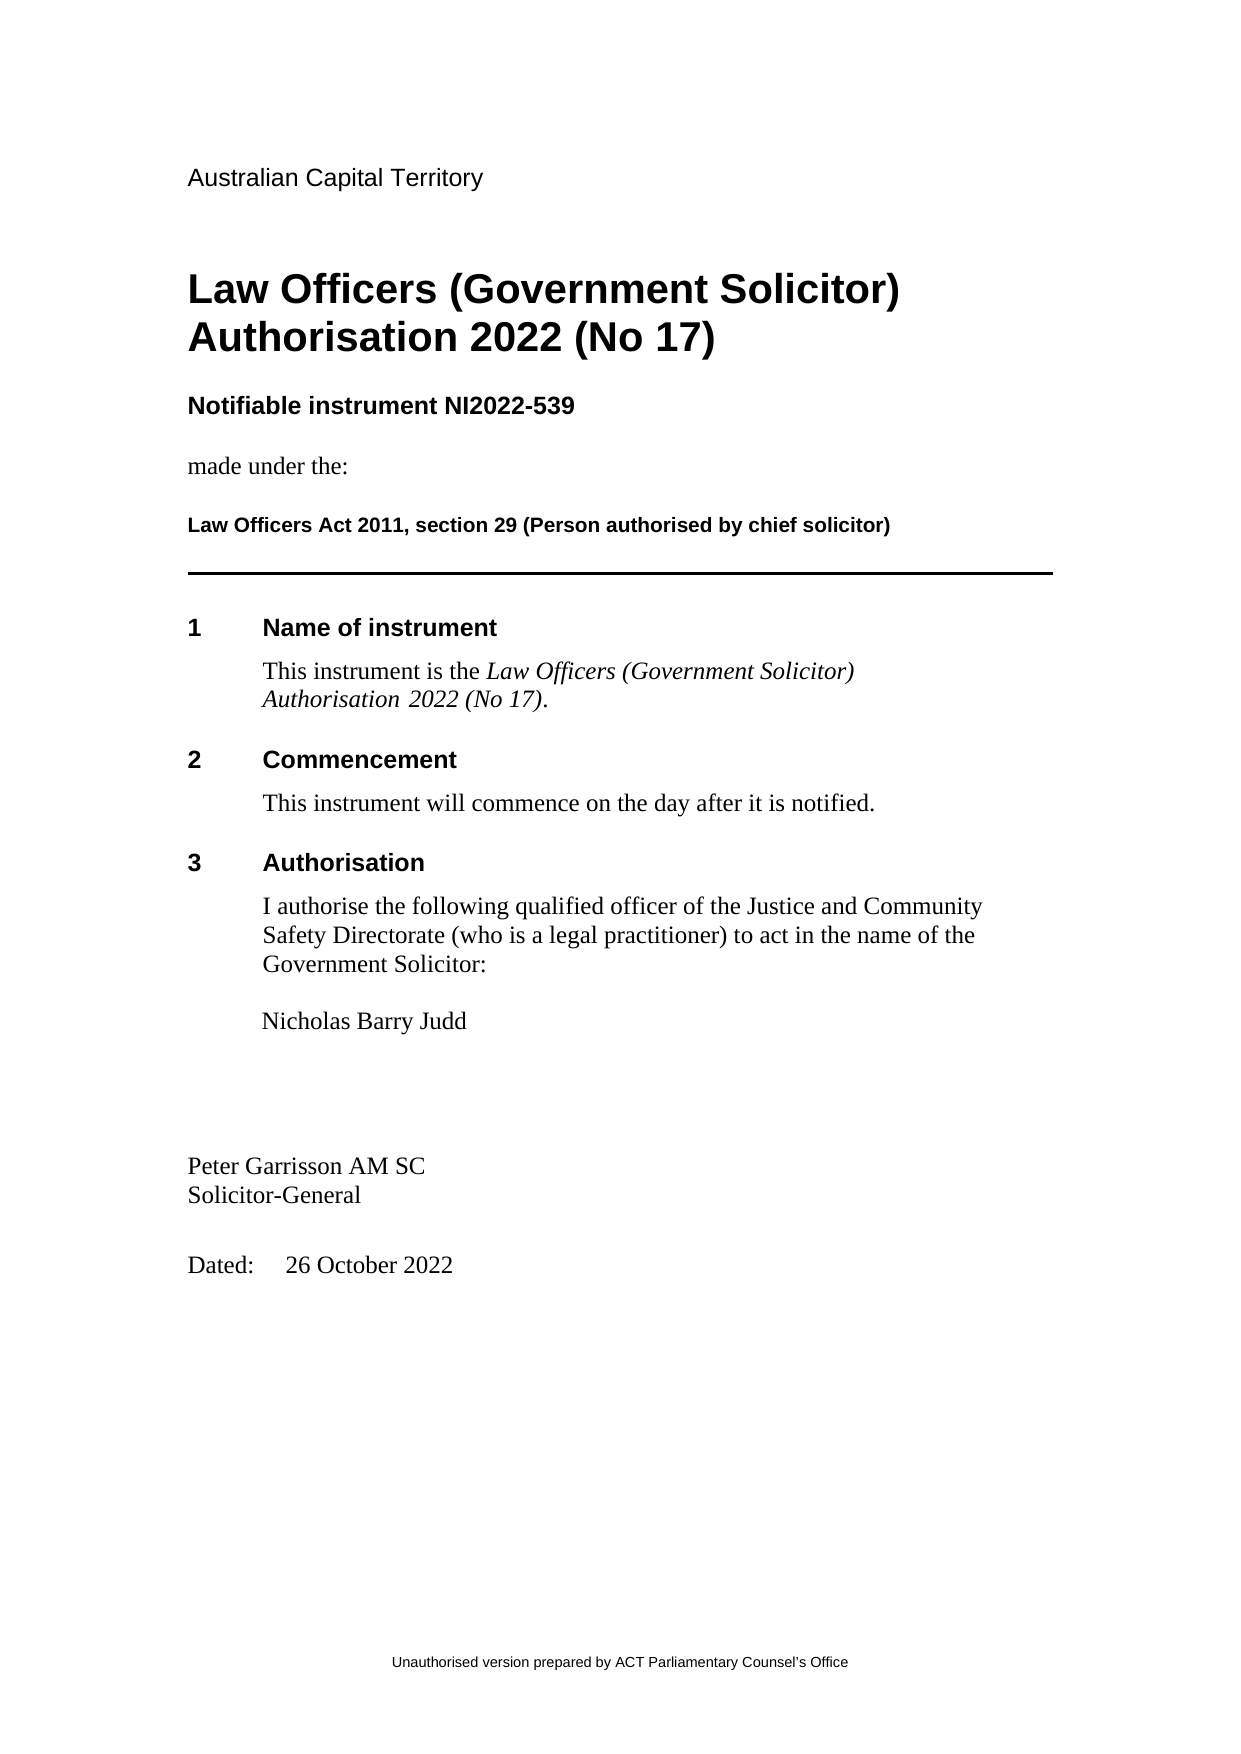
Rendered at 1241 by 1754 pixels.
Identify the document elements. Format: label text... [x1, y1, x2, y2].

text Dated: 26 October 2022 [187, 1250, 1053, 1279]
text Law Officers (Government Solicitor) Authorisation 2022 (No 17) [187, 264, 1053, 360]
text 1 Name of instrument [187, 612, 1053, 641]
text This instrument will commence on the day after it is notified. [262, 788, 1053, 817]
text Australian Capital Territory [187, 162, 1053, 191]
text I authorise the following qualified officer of the Justice and Community Safety Directorate (who is a legal practitioner) to act in the name of the Government Solicitor: [262, 891, 1053, 977]
text Peter Garrisson AM SC [187, 1151, 925, 1180]
text 3 Authorisation [187, 848, 1053, 877]
text Law Officers Act 2011, section 29 (Person authorised by chief solicitor) [187, 513, 1053, 537]
text Solicitor-General [187, 1180, 925, 1209]
text Notifiable instrument NI2022-539 [187, 391, 1053, 420]
text made under the: [187, 451, 1053, 480]
text 2 Commencement [187, 744, 1053, 773]
text This instrument is the Law Officers (Government Solicitor) Authorisation 2022 (No 17). [262, 656, 1053, 713]
text Nicholas Barry Judd [261, 1006, 925, 1035]
